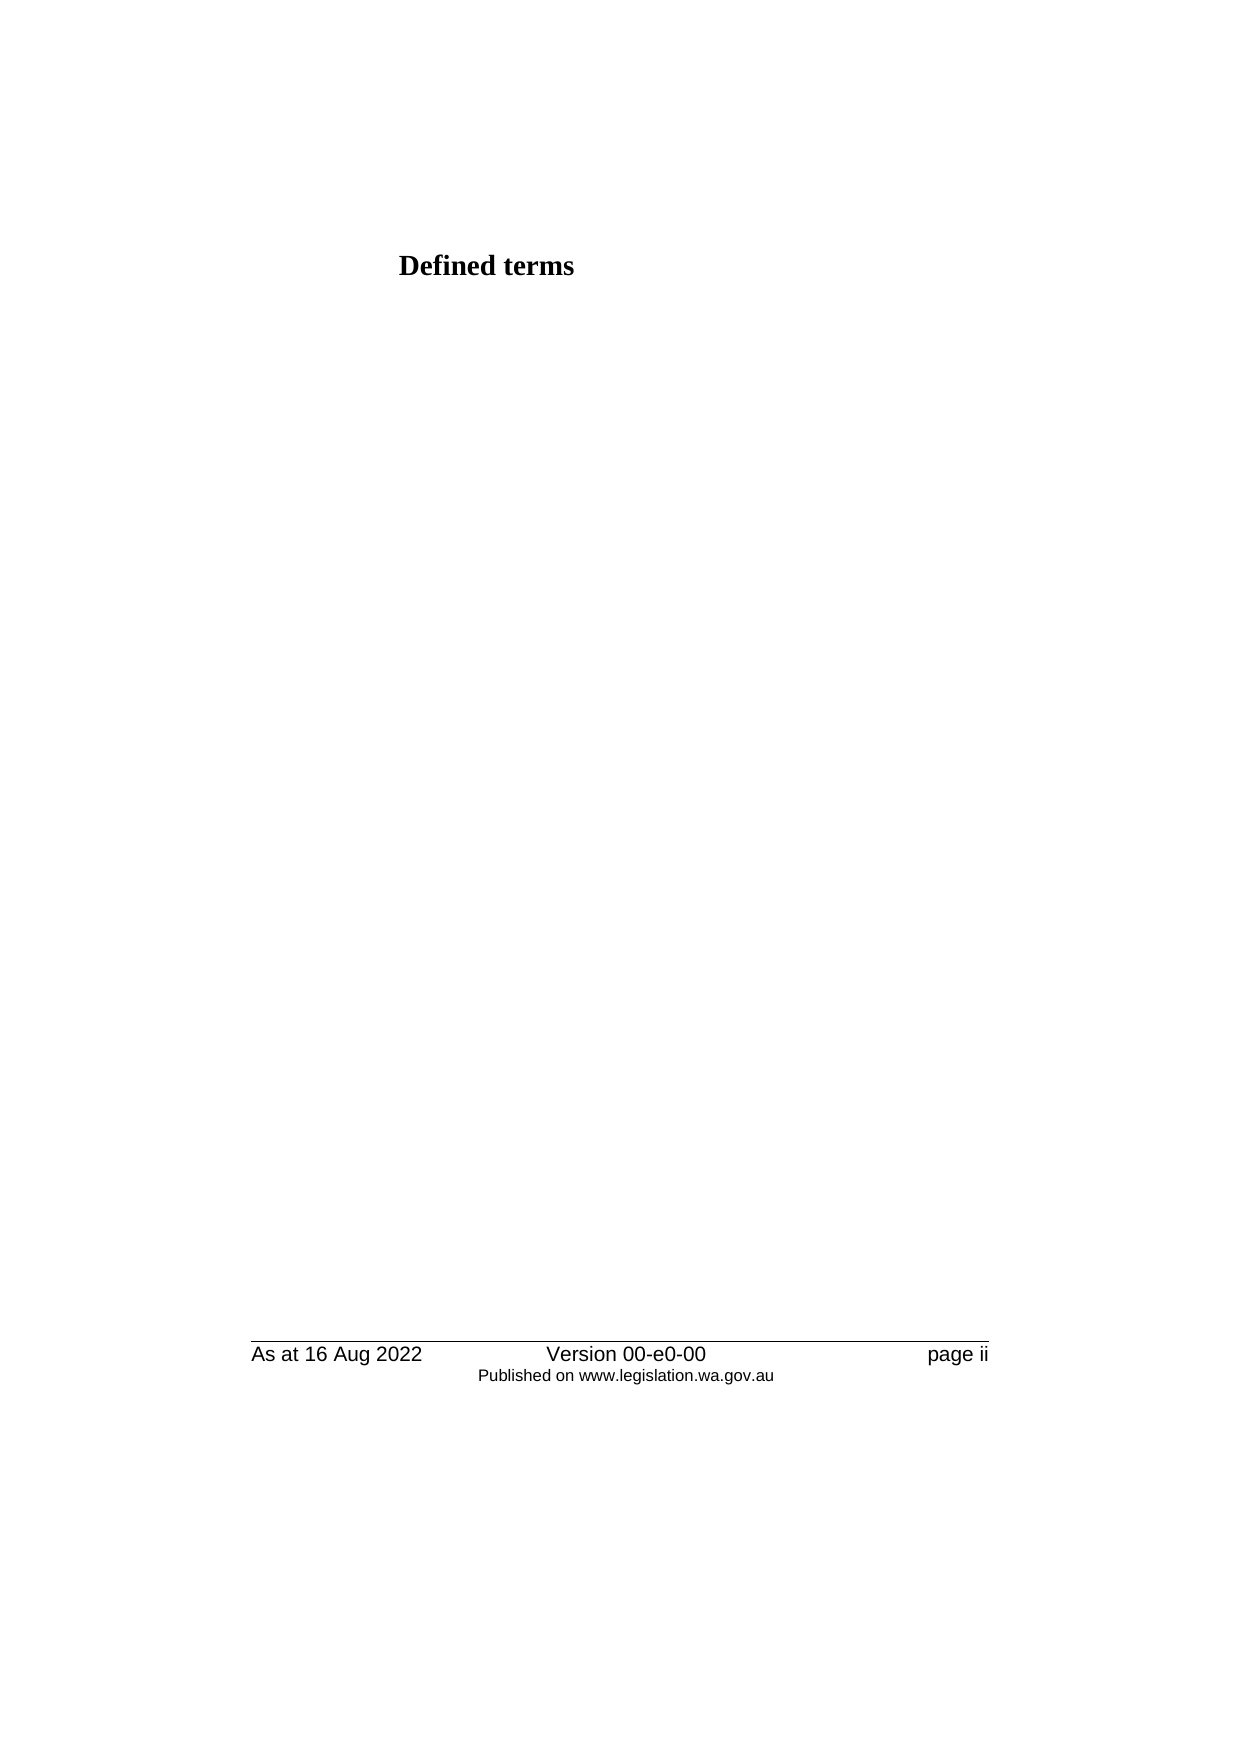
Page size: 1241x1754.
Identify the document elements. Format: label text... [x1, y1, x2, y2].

text Defined terms [399, 248, 871, 282]
